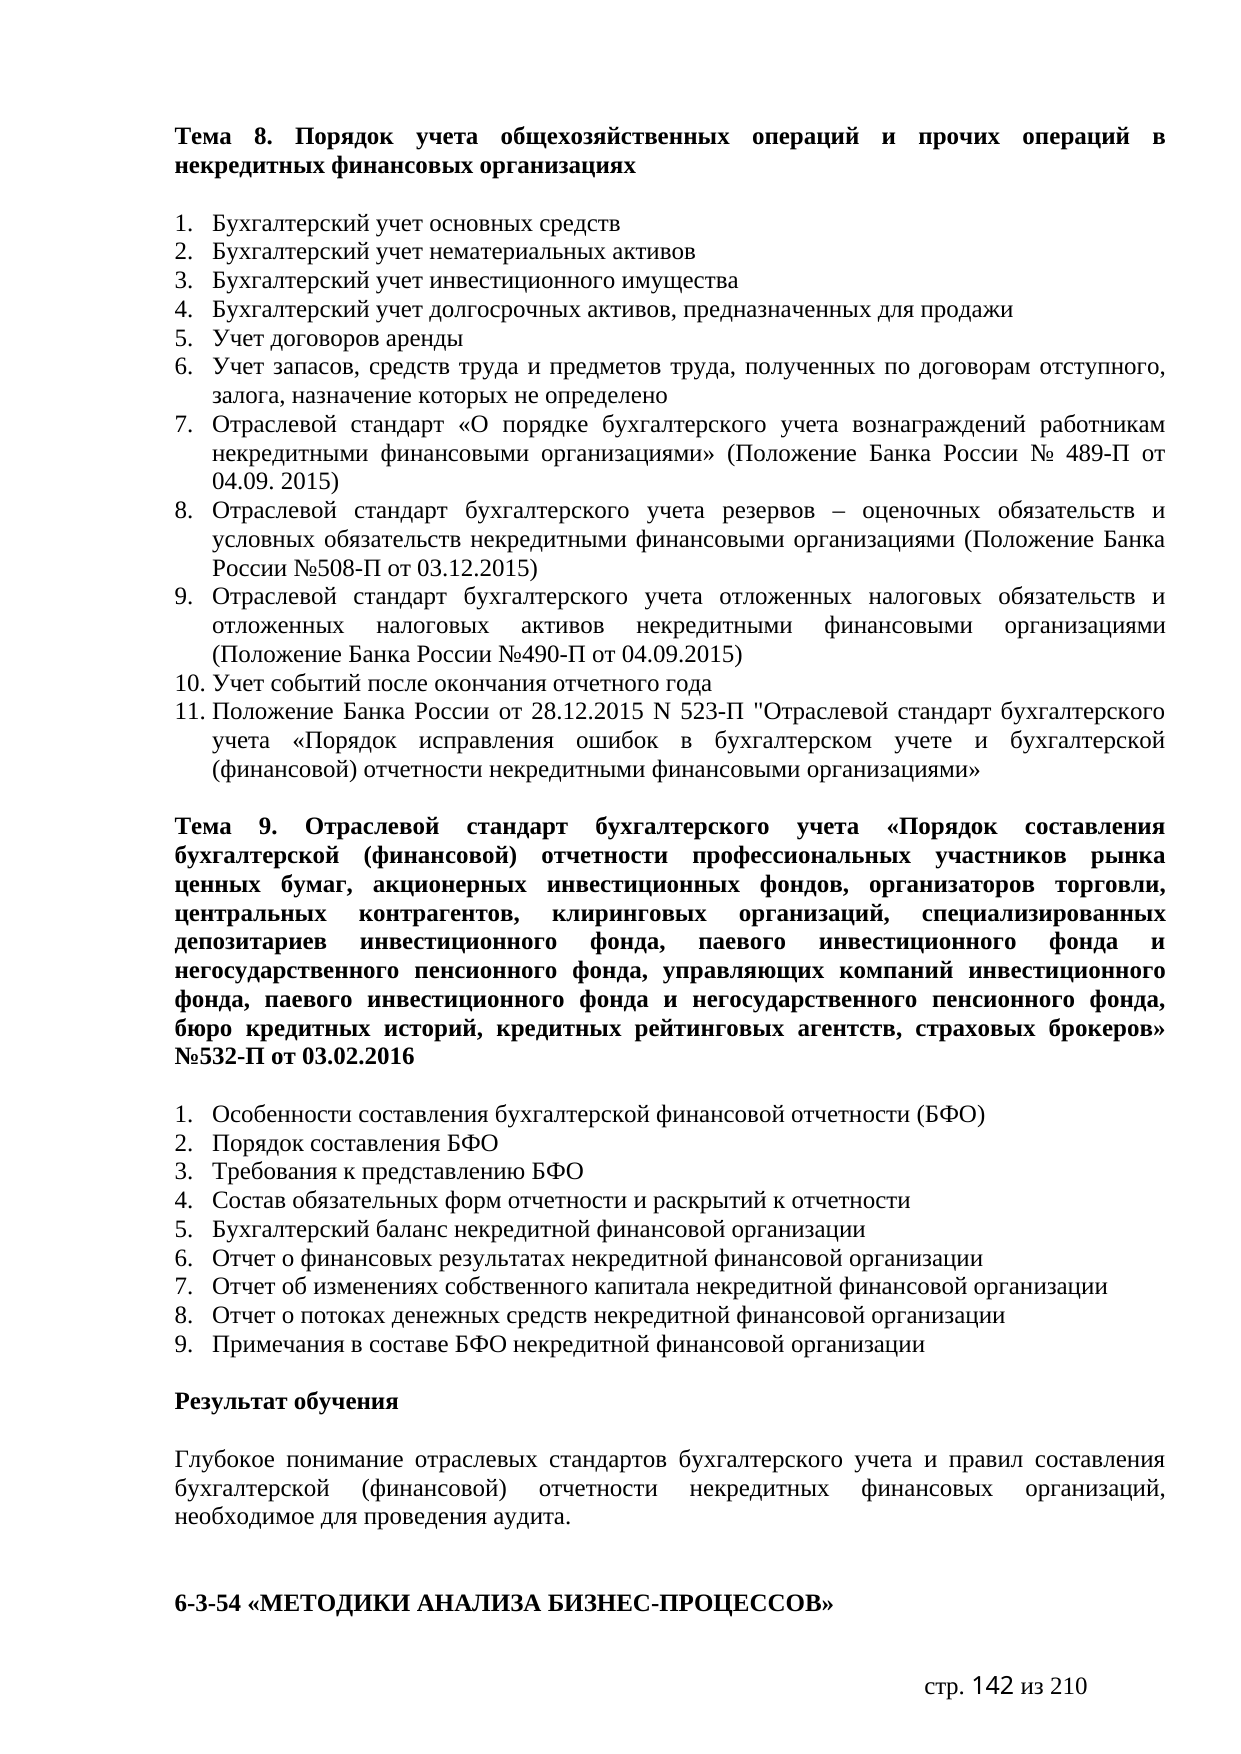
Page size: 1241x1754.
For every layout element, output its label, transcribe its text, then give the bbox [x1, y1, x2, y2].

list Отраслевой стандарт бухгалтерского учета резервов – оценочных обязательств и условных обязательств некредитными финансовыми организациями (Положение Банка России №508-П от 03.12.2015) [174, 495, 1166, 581]
list Положение Банка России от 28.12.2015 N 523-П "Отраслевой стандарт бухгалтерского учета «Порядок исправления ошибок в бухгалтерском учете и бухгалтерской (финансовой) отчетности некредитными финансовыми организациями» [174, 696, 1166, 783]
list Порядок составления БФО [174, 1128, 1166, 1156]
list Бухгалтерский баланс некредитной финансовой организации [174, 1214, 1166, 1243]
text Глубокое понимание отраслевых стандартов бухгалтерского учета и правил составления бухгалтерской (финансовой) отчетности некредитных финансовых организаций, необходимое для проведения аудита. [174, 1444, 1166, 1530]
text 6-3-54 «МЕТОДИКИ АНАЛИЗА БИЗНЕС-ПРОЦЕССОВ» [174, 1588, 1166, 1616]
list Отраслевой стандарт бухгалтерского учета отложенных налоговых обязательств и отложенных налоговых активов некредитными финансовыми организациями (Положение Банка России №490-П от 04.09.2015) [174, 581, 1166, 668]
list Отраслевой стандарт «О порядке бухгалтерского учета вознаграждений работникам некредитными финансовыми организациями» (Положение Банка России № 489-П от 04.09. 2015) [174, 409, 1166, 495]
list Бухгалтерский учет долгосрочных активов, предназначенных для продажи [174, 294, 1166, 323]
text Тема 9. Отраслевой стандарт бухгалтерского учета «Порядок составления бухгалтерской (финансовой) отчетности профессиональных участников рынка ценных бумаг, акционерных инвестиционных фондов, организаторов торговли, центральных контрагентов, клиринговых организаций, специализированных депозитариев инвестиционного фонда, паевого инвестиционного фонда и негосударственного пенсионного фонда, управляющих компаний инвестиционного фонда, паевого инвестиционного фонда и негосударственного пенсионного фонда, бюро кредитных историй, кредитных рейтинговых агентств, страховых брокеров» №532-П от 03.02.2016 [174, 811, 1166, 1070]
list Отчет о финансовых результатах некредитной финансовой организации [174, 1243, 1166, 1271]
list Учет договоров аренды [174, 323, 1166, 351]
list Примечания в составе БФО некредитной финансовой организации [174, 1329, 1166, 1358]
list Бухгалтерский учет основных средств [174, 208, 1166, 236]
list Состав обязательных форм отчетности и раскрытий к отчетности [174, 1185, 1166, 1214]
list Особенности составления бухгалтерской финансовой отчетности (БФО) [174, 1099, 1166, 1128]
list Отчет об изменениях собственного капитала некредитной финансовой организации [174, 1271, 1166, 1300]
text Результат обучения [174, 1386, 1166, 1415]
text Тема 8. Порядок учета общехозяйственных операций и прочих операций в некредитных финансовых организациях [174, 121, 1166, 179]
list Учет запасов, средств труда и предметов труда, полученных по договорам отступного, залога, назначение которых не определено [174, 351, 1166, 409]
list Учет событий после окончания отчетного года [174, 668, 1166, 696]
list Бухгалтерский учет нематериальных активов [174, 236, 1166, 265]
list Отчет о потоках денежных средств некредитной финансовой организации [174, 1300, 1166, 1329]
list Бухгалтерский учет инвестиционного имущества [174, 265, 1166, 294]
list Требования к представлению БФО [174, 1156, 1166, 1185]
